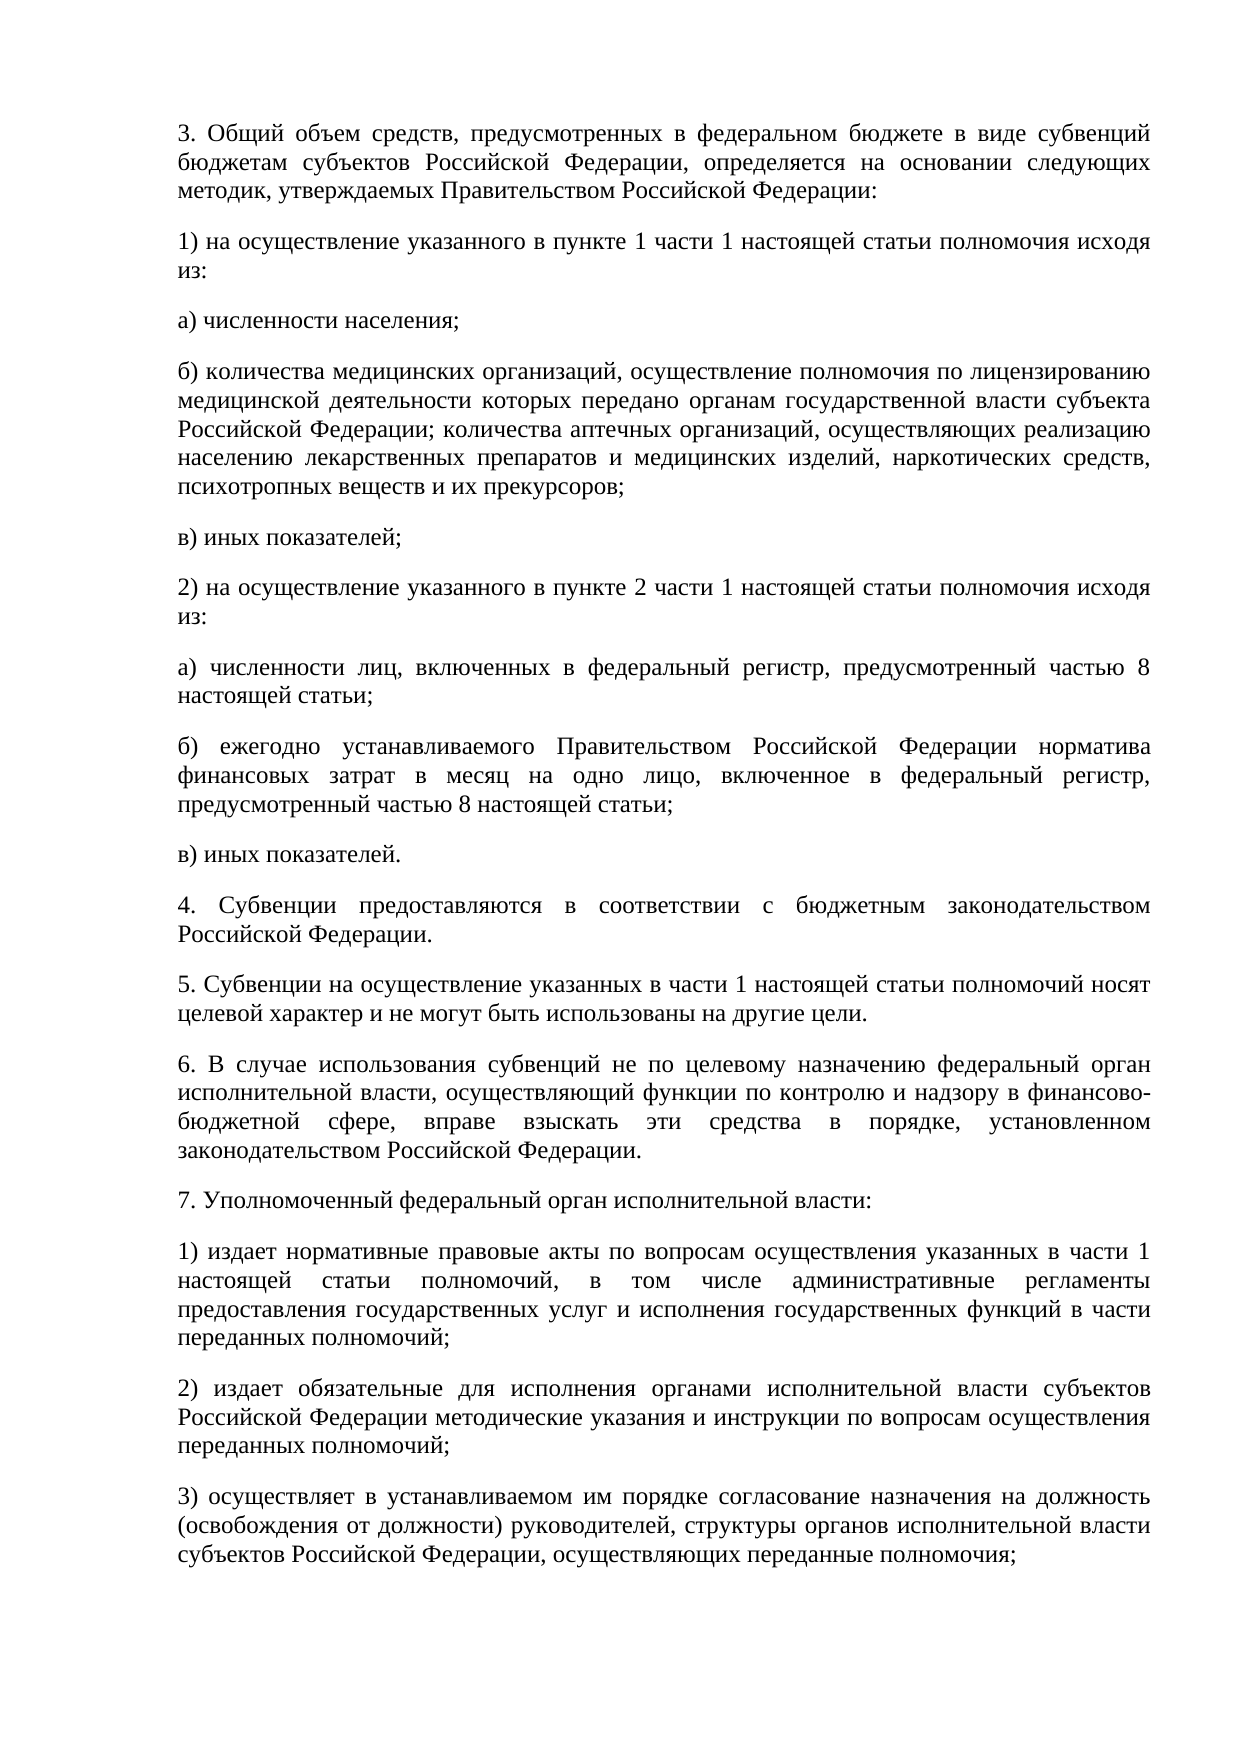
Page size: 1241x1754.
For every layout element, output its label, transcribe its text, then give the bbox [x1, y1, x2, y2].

text 1) на осуществление указанного в пункте 1 части 1 настоящей статьи полномочия исходя из: [177, 226, 1152, 284]
text б) ежегодно устанавливаемого Правительством Российской Федерации норматива финансовых затрат в месяц на одно лицо, включенное в федеральный регистр, предусмотренный частью 8 настоящей статьи; [177, 731, 1152, 817]
text а) численности населения; [177, 306, 1152, 334]
text в) иных показателей; [177, 522, 1152, 551]
text 6. В случае использования субвенций не по целевому назначению федеральный орган исполнительной власти, осуществляющий функции по контролю и надзору в финансово-бюджетной сфере, вправе взыскать эти средства в порядке, установленном законодательством Российской Федерации. [177, 1049, 1152, 1164]
text 7. Уполномоченный федеральный орган исполнительной власти: [177, 1186, 1152, 1214]
text 1) издает нормативные правовые акты по вопросам осуществления указанных в части 1 настоящей статьи полномочий, в том числе административные регламенты предоставления государственных услуг и исполнения государственных функций в части переданных полномочий; [177, 1236, 1152, 1351]
text б) количества медицинских организаций, осуществление полномочия по лицензированию медицинской деятельности которых передано органам государственной власти субъекта Российской Федерации; количества аптечных организаций, осуществляющих реализацию населению лекарственных препаратов и медицинских изделий, наркотических средств, психотропных веществ и их прекурсоров; [177, 356, 1152, 500]
text 2) на осуществление указанного в пункте 2 части 1 настоящей статьи полномочия исходя из: [177, 572, 1152, 630]
text в) иных показателей. [177, 839, 1152, 868]
text 3. Общий объем средств, предусмотренных в федеральном бюджете в виде субвенций бюджетам субъектов Российской Федерации, определяется на основании следующих методик, утверждаемых Правительством Российской Федерации: [177, 118, 1152, 204]
text 5. Субвенции на осуществление указанных в части 1 настоящей статьи полномочий носят целевой характер и не могут быть использованы на другие цели. [177, 969, 1152, 1027]
text 4. Субвенции предоставляются в соответствии с бюджетным законодательством Российской Федерации. [177, 890, 1152, 947]
text а) численности лиц, включенных в федеральный регистр, предусмотренный частью 8 настоящей статьи; [177, 652, 1152, 709]
text 3) осуществляет в устанавливаемом им порядке согласование назначения на должность (освобождения от должности) руководителей, структуры органов исполнительной власти субъектов Российской Федерации, осуществляющих переданные полномочия; [177, 1481, 1152, 1567]
text 2) издает обязательные для исполнения органами исполнительной власти субъектов Российской Федерации методические указания и инструкции по вопросам осуществления переданных полномочий; [177, 1373, 1152, 1459]
